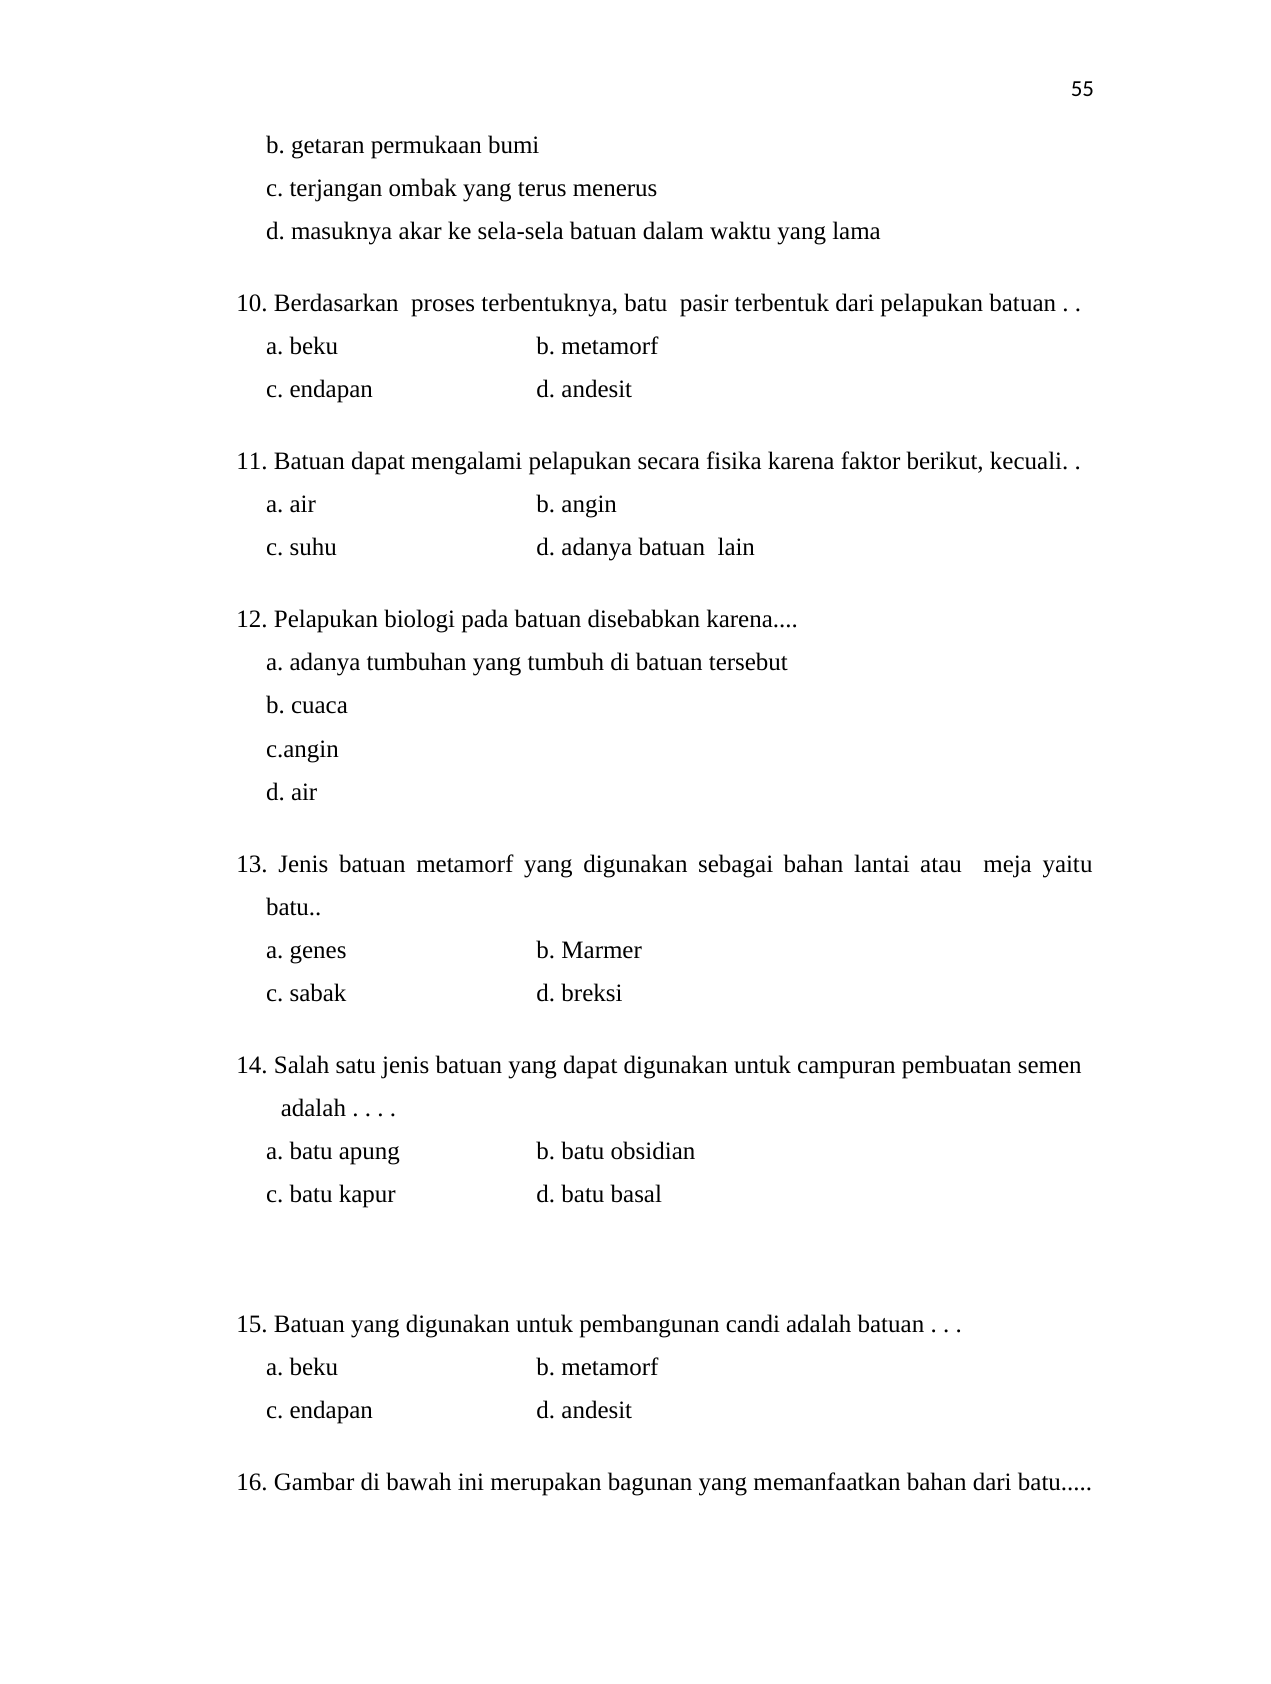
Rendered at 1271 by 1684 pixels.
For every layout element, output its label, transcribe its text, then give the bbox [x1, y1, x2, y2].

text b. cuaca [266, 691, 1094, 719]
text c. endapan d. andesit [266, 374, 1094, 403]
text c. suhu d. adanya batuan lain [266, 532, 1094, 561]
text 12. Pelapukan biologi pada batuan disebabkan karena.... [236, 604, 1094, 633]
text a. batu apung b. batu obsidian [266, 1136, 1094, 1165]
text 14. Salah satu jenis batuan yang dapat digunakan untuk campuran pembuatan semen adalah . . . . [236, 1050, 1094, 1122]
text c.angin [266, 734, 1094, 762]
text a. beku b. metamorf [266, 1352, 1094, 1381]
text b. getaran permukaan bumi [266, 130, 1094, 159]
text 10. Berdasarkan proses terbentuknya, batu pasir terbentuk dari pelapukan batuan . . [236, 288, 1094, 317]
text a. air b. angin [266, 489, 1094, 518]
text 15. Batuan yang digunakan untuk pembangunan candi adalah batuan . . . [236, 1309, 1094, 1337]
text d. masuknya akar ke sela-sela batuan dalam waktu yang lama [266, 216, 1094, 245]
text a. beku b. metamorf [266, 331, 1094, 360]
text c. sabak d. breksi [266, 978, 1094, 1007]
text d. air [266, 777, 1094, 806]
text a. genes b. Marmer [266, 935, 1094, 964]
text a. adanya tumbuhan yang tumbuh di batuan tersebut [266, 647, 1094, 676]
text 11. Batuan dapat mengalami pelapukan secara fisika karena faktor berikut, kecuali. . [236, 446, 1094, 475]
text c. endapan d. andesit [266, 1395, 1094, 1424]
text 16. Gambar di bawah ini merupakan bagunan yang memanfaatkan bahan dari batu..... [236, 1467, 1094, 1496]
text c. terjangan ombak yang terus menerus [266, 173, 1094, 202]
text 13. Jenis batuan metamorf yang digunakan sebagai bahan lantai atau meja yaitu batu.. [236, 849, 1094, 921]
text c. batu kapur d. batu basal [266, 1179, 1094, 1208]
